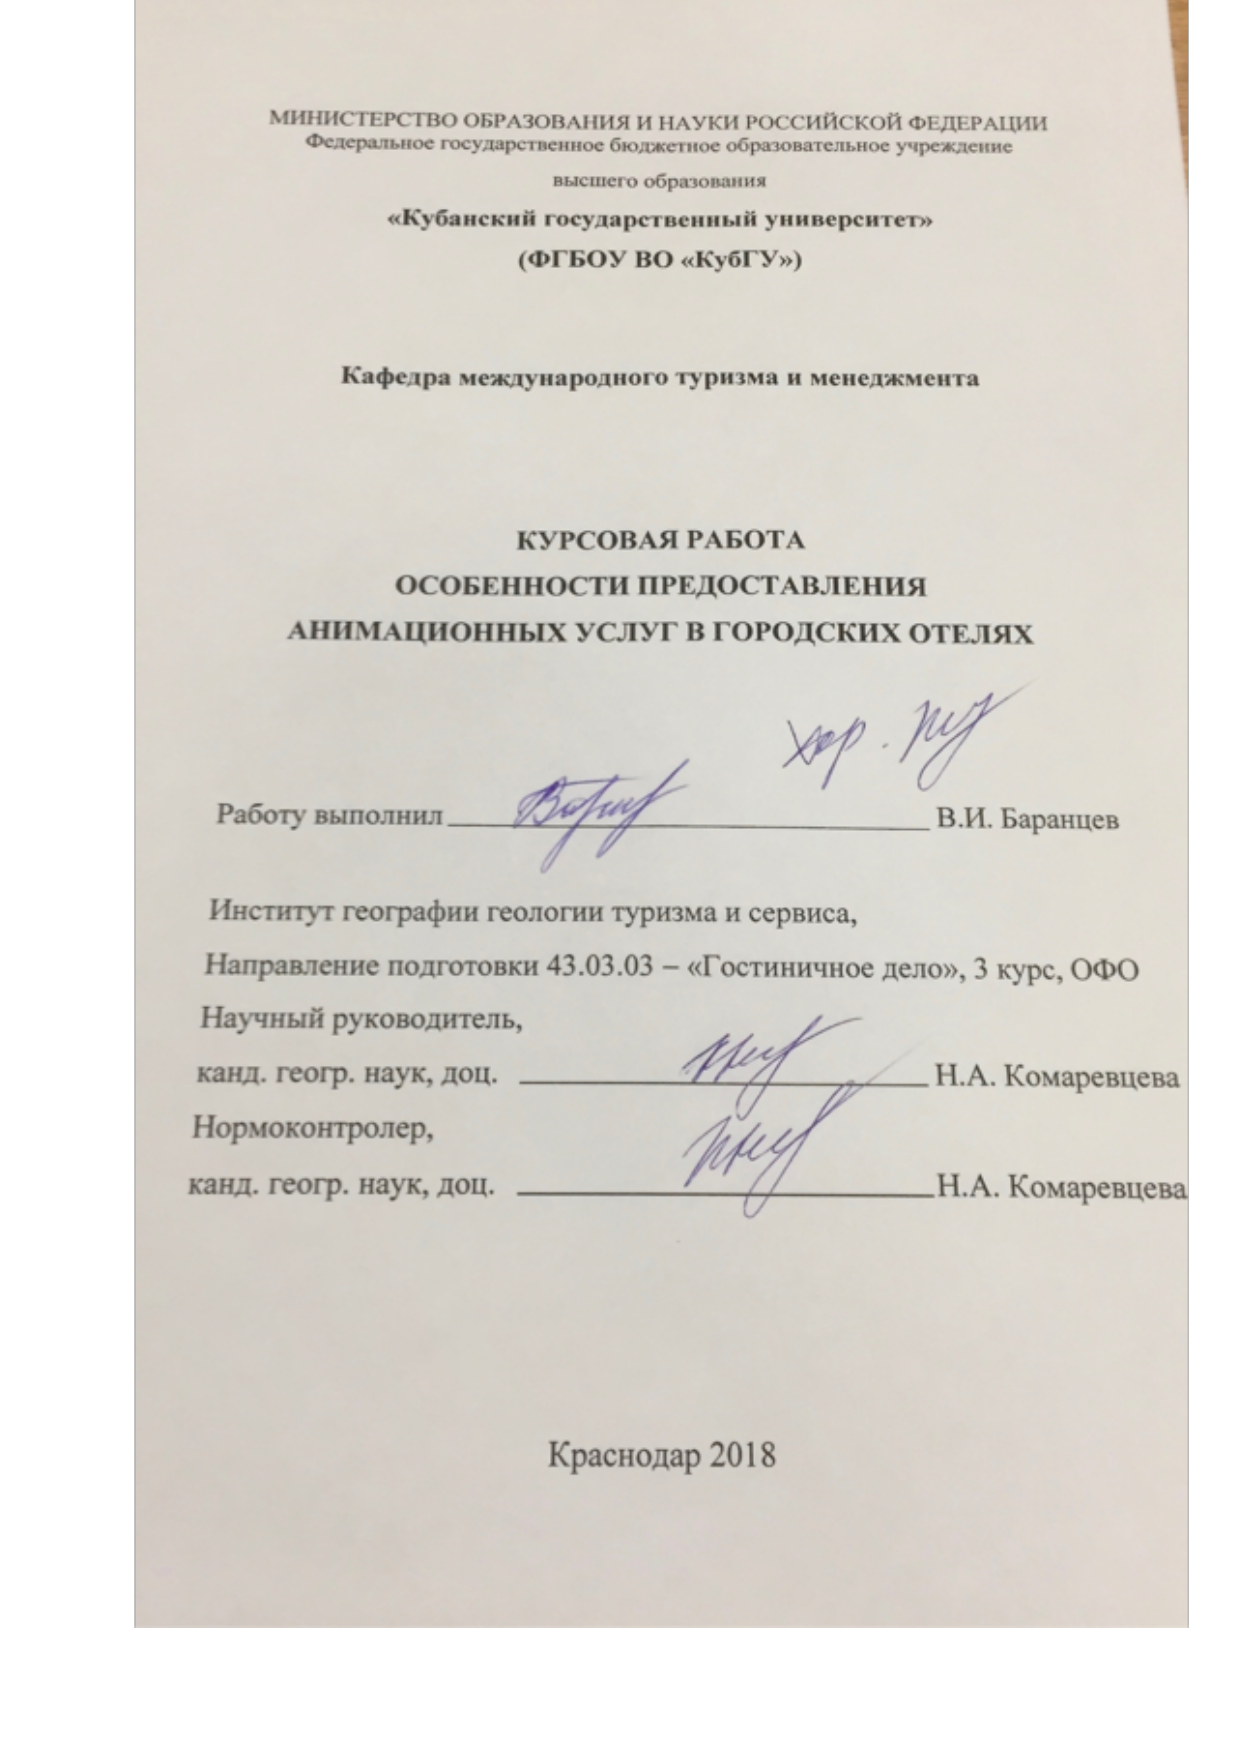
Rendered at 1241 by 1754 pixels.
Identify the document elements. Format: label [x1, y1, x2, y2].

picture [87, 0, 1239, 1628]
